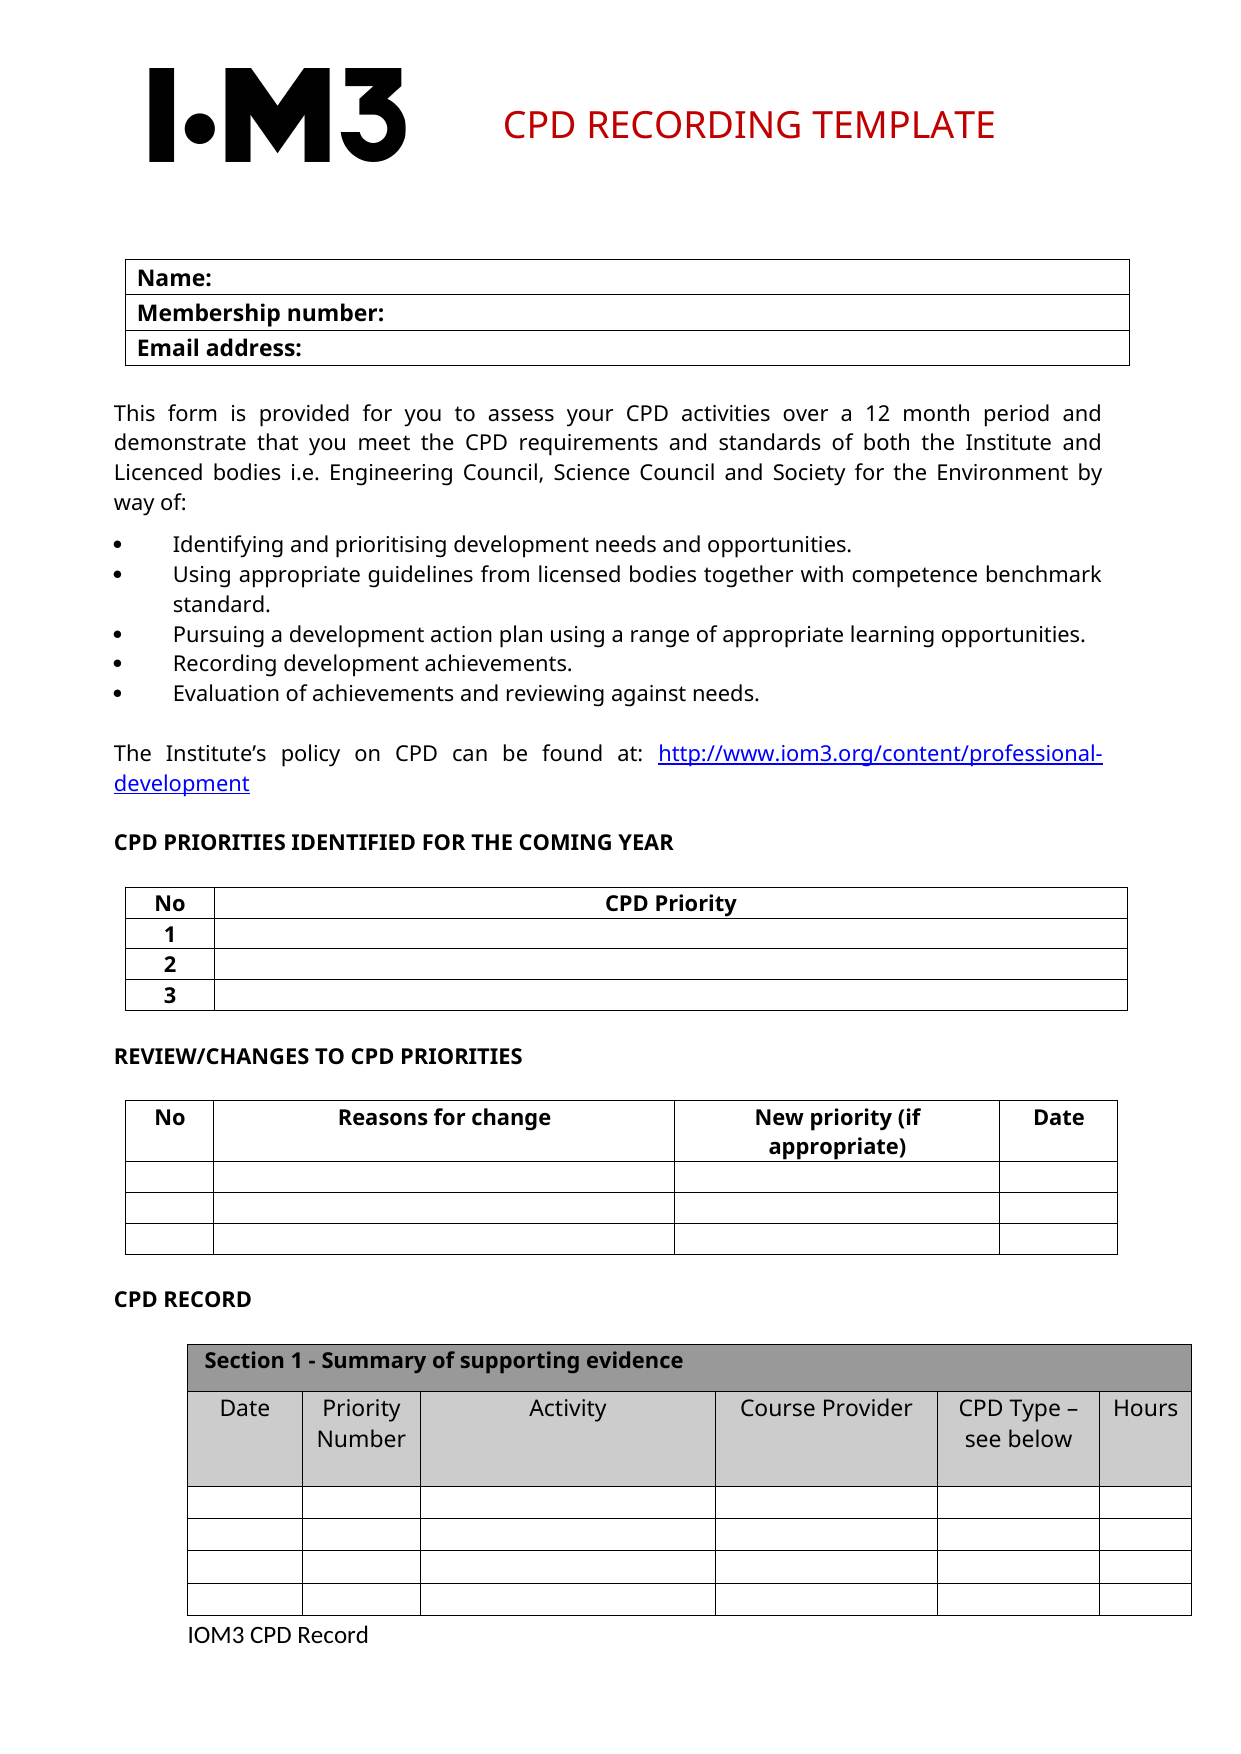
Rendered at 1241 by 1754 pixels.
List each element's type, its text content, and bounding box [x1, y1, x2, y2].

table_cell [188, 1584, 302, 1615]
table_cell [126, 1162, 213, 1192]
table_header No [126, 1101, 213, 1161]
table_cell 2 [126, 949, 214, 979]
table_cell [303, 1584, 420, 1615]
table_header CPD Priority [215, 888, 1127, 917]
text CPD RECORD [114, 1284, 1103, 1314]
text This form is provided for you to assess your CPD activities over a 12 month period and demonstrate that you meet the CPD requirements and standards of both the Institute and Licenced bodies i.e. Engineering Council, Science Council and Society for the Environment by way of: [114, 397, 1103, 517]
table_cell Membership number: [126, 295, 1129, 330]
table_cell [215, 949, 1127, 979]
table_cell [1100, 1519, 1191, 1550]
list Pursuing a development action plan using a range of appropriate learning opportunities. [114, 618, 1103, 648]
table_cell [1100, 1551, 1191, 1582]
table_cell 1 [126, 919, 214, 948]
table_cell [214, 1224, 674, 1253]
table_cell [421, 1584, 715, 1615]
table_header Reasons for change [214, 1101, 674, 1161]
table_cell [1100, 1584, 1191, 1615]
table_cell [188, 1519, 302, 1550]
table_cell [716, 1551, 937, 1582]
table_cell [215, 919, 1127, 948]
table_cell [1000, 1162, 1117, 1192]
table_cell Priority Number [303, 1392, 420, 1486]
text The Institute’s policy on CPD can be found at: http://www.iom3.org/content/professional-development [114, 738, 1103, 797]
table_cell [188, 1551, 302, 1582]
table_cell [215, 980, 1127, 1010]
table_cell [716, 1584, 937, 1615]
table_cell [188, 1487, 302, 1518]
table_cell Hours [1100, 1392, 1191, 1486]
table_cell [716, 1519, 937, 1550]
text CPD PRIORITIES IDENTIFIED FOR THE COMING YEAR [114, 827, 1103, 857]
table_cell [421, 1551, 715, 1582]
table_cell Activity [421, 1392, 715, 1486]
table_cell Course Provider [716, 1392, 937, 1486]
list Identifying and prioritising development needs and opportunities. [114, 529, 1103, 559]
table_header New priority (if appropriate) [675, 1101, 999, 1161]
table_cell Email address: [126, 331, 1129, 365]
table_header No [126, 888, 214, 917]
table_cell [675, 1224, 999, 1253]
table_cell 3 [126, 980, 214, 1010]
table_cell [675, 1162, 999, 1192]
table_cell [938, 1487, 1099, 1518]
table_cell [1100, 1487, 1191, 1518]
table_cell [716, 1487, 937, 1518]
table_cell [214, 1193, 674, 1223]
table_cell CPD Type – see below [938, 1392, 1099, 1486]
text REVIEW/CHANGES TO CPD PRIORITIES [114, 1041, 1103, 1071]
table_cell [938, 1551, 1099, 1582]
table_cell [675, 1193, 999, 1223]
table_cell [126, 1193, 213, 1223]
table_cell [303, 1519, 420, 1550]
table_cell [1000, 1193, 1117, 1223]
table_cell Date [188, 1392, 302, 1486]
table_cell [421, 1519, 715, 1550]
list Recording development achievements. [114, 648, 1103, 678]
table_cell [303, 1487, 420, 1518]
table_cell [303, 1551, 420, 1582]
table_cell [214, 1162, 674, 1192]
table_header Section 1 - Summary of supporting evidence [188, 1345, 1191, 1391]
list Using appropriate guidelines from licensed bodies together with competence benchmark standard. [114, 559, 1103, 618]
table_header Date [1000, 1101, 1117, 1161]
table_cell [1000, 1224, 1117, 1253]
list Evaluation of achievements and reviewing against needs. [114, 678, 1103, 708]
picture [149, 68, 406, 162]
table_header Name: [126, 260, 1129, 294]
table_cell [938, 1519, 1099, 1550]
table_cell [938, 1584, 1099, 1615]
table_cell [126, 1224, 213, 1253]
table_cell [421, 1487, 715, 1518]
